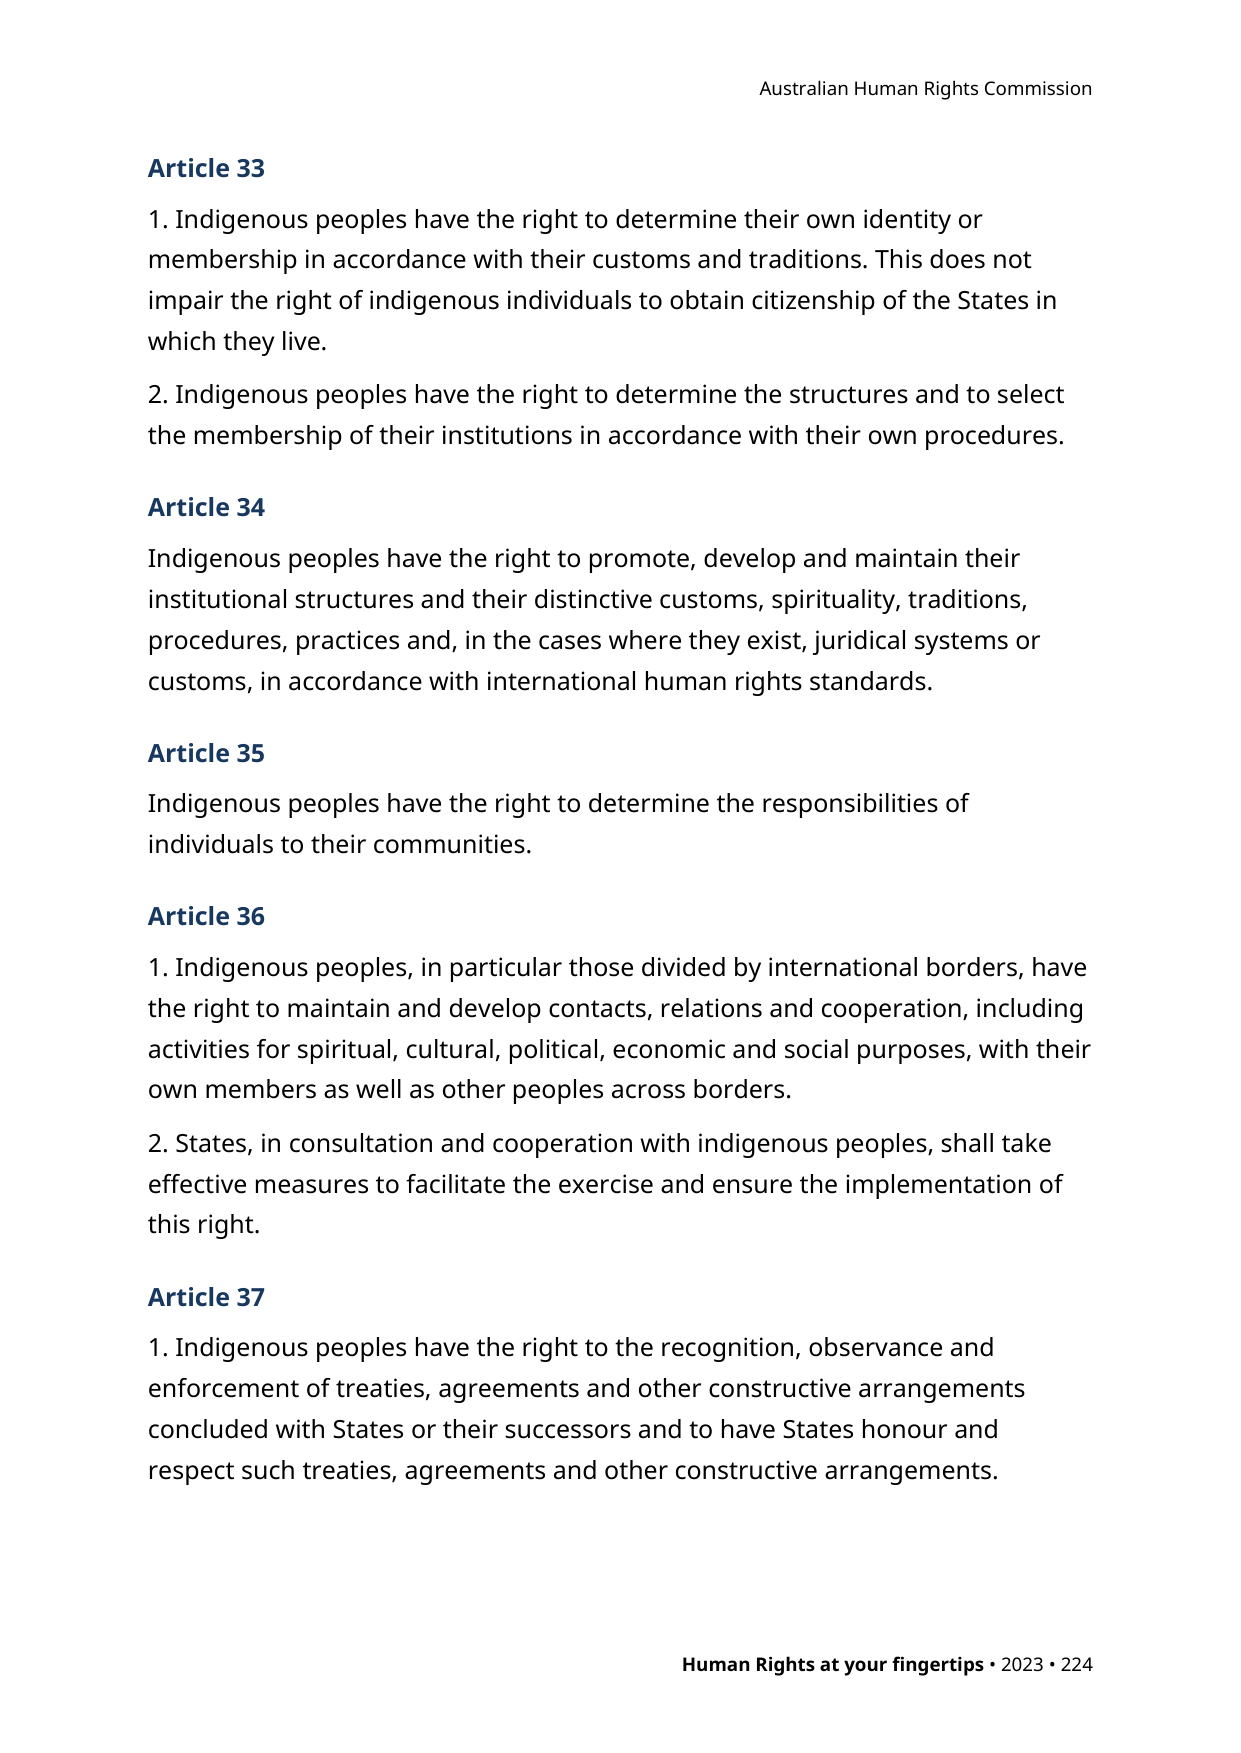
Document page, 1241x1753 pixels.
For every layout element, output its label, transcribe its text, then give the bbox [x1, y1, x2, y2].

text 1. Indigenous peoples have the right to determine their own identity or membership in accordance with their customs and traditions. This does not impair the right of indigenous individuals to obtain citizenship of the States in which they live. [148, 201, 1093, 358]
subtitle Article 34 [148, 490, 1093, 524]
subtitle Article 35 [148, 735, 1093, 769]
text 1. Indigenous peoples have the right to the recognition, observance and enforcement of treaties, agreements and other constructive arrangements concluded with States or their successors and to have States honour and respect such treaties, agreements and other constructive arrangements. [148, 1330, 1093, 1487]
text Indigenous peoples have the right to promote, develop and maintain their institutional structures and their distinctive customs, spirituality, traditions, procedures, practices and, in the cases where they exist, juridical systems or customs, in accordance with international human rights standards. [148, 541, 1093, 697]
text 1. Indigenous peoples, in particular those divided by international borders, have the right to maintain and develop contacts, relations and cooperation, including activities for spiritual, cultural, political, economic and social purposes, with their own members as well as other peoples across borders. [148, 950, 1093, 1106]
text Indigenous peoples have the right to determine the responsibilities of individuals to their communities. [148, 786, 1093, 861]
subtitle Article 36 [148, 899, 1093, 933]
subtitle Article 37 [148, 1279, 1093, 1313]
text 2. States, in consultation and cooperation with indigenous peoples, shall take effective measures to facilitate the exercise and ensure the implementation of this right. [148, 1126, 1093, 1241]
text 2. Indigenous peoples have the right to determine the structures and to select the membership of their institutions in accordance with their own procedures. [148, 377, 1093, 452]
subtitle Article 33 [148, 151, 1093, 184]
